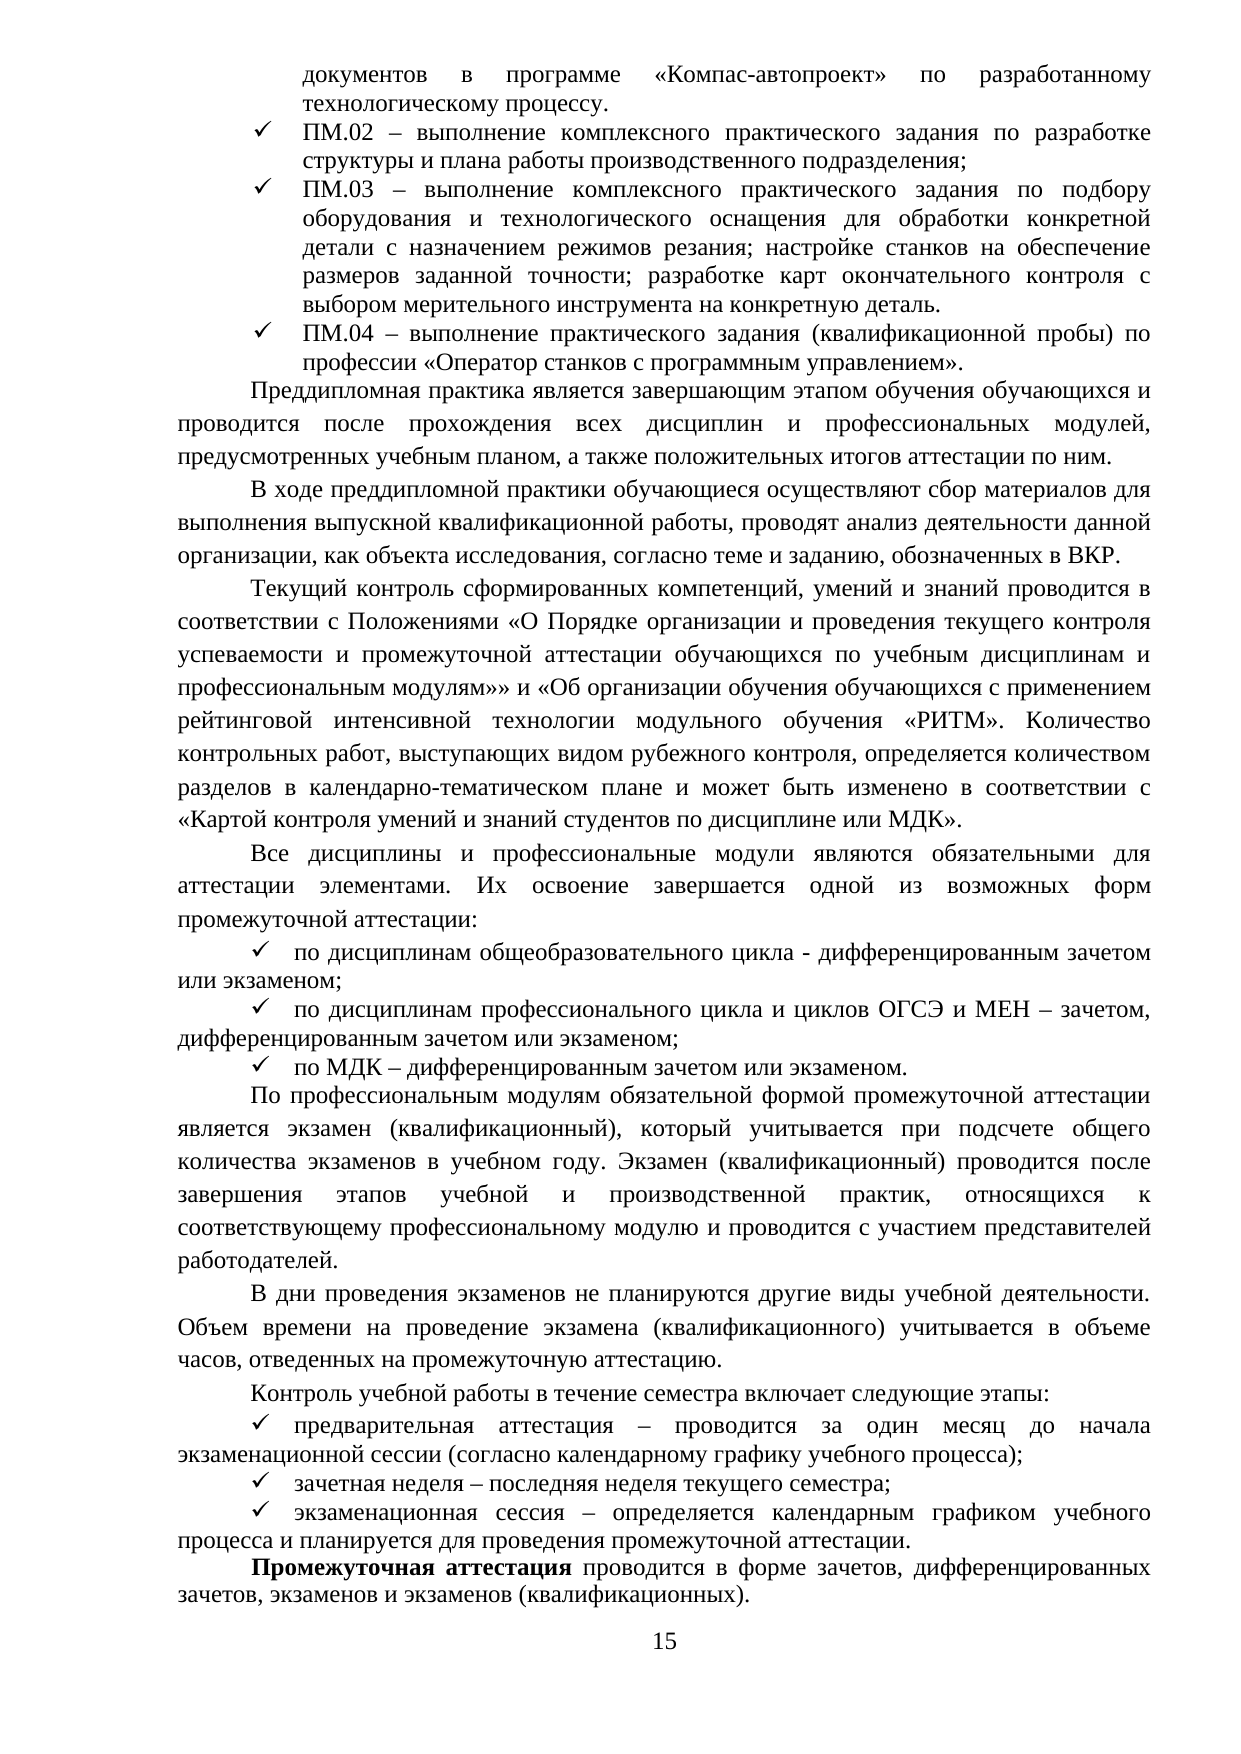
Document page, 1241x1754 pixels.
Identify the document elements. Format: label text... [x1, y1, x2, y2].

list по дисциплинам профессионального цикла и циклов ОГСЭ и МЕН – зачетом, дифференцированным зачетом или экзаменом; [177, 994, 1152, 1052]
text Контроль учебной работы в течение семестра включает следующие этапы: [177, 1378, 1152, 1406]
text Промежуточная аттестация проводится в форме зачетов, дифференцированных зачетов, экзаменов и экзаменов (квалификационных). [177, 1554, 1152, 1608]
list по дисциплинам общеобразовательного цикла - дифференцированным зачетом или экзаменом; [177, 937, 1152, 994]
list ПМ.02 – выполнение комплексного практического задания по разработке структуры и плана работы производственного подразделения; [252, 117, 1152, 174]
list ПМ.04 – выполнение практического задания (квалификационной пробы) по профессии «Оператор станков с программным управлением». [252, 318, 1152, 375]
list предварительная аттестация – проводится за один месяц до начала экзаменационной сессии (согласно календарному графику учебного процесса); [177, 1411, 1152, 1468]
list зачетная неделя – последняя неделя текущего семестра; [177, 1468, 1152, 1497]
text По профессиональным модулям обязательной формой промежуточной аттестации является экзамен (квалификационный), который учитывается при подсчете общего количества экзаменов в учебном году. Экзамен (квалификационный) проводится после завершения этапов учебной и производственной практик, относящихся к соответствующему профессиональному модулю и проводится с участием представителей работодателей. [177, 1080, 1152, 1274]
text Все дисциплины и профессиональные модули являются обязательными для аттестации элементами. Их освоение завершается одной из возможных форм промежуточной аттестации: [177, 838, 1152, 932]
list по МДК – дифференцированным зачетом или экзаменом. [177, 1052, 1152, 1080]
list ПМ.03 – выполнение комплексного практического задания по подбору оборудования и технологического оснащения для обработки конкретной детали с назначением режимов резания; настройке станков на обеспечение размеров заданной точности; разработке карт окончательного контроля с выбором мерительного инструмента на конкретную деталь. [252, 174, 1152, 318]
text Текущий контроль сформированных компетенций, умений и знаний проводится в соответствии с Положениями «О Порядке организации и проведения текущего контроля успеваемости и промежуточной аттестации обучающихся по учебным дисциплинам и профессиональным модулям»» и «Об организации обучения обучающихся с применением рейтинговой интенсивной технологии модульного обучения «РИТМ». Количество контрольных работ, выступающих видом рубежного контроля, определяется количеством разделов в календарно-тематическом плане и может быть изменено в соответствии с «Картой контроля умений и знаний студентов по дисциплине или МДК». [177, 573, 1152, 833]
text Преддипломная практика является завершающим этапом обучения обучающихся и проводится после прохождения всех дисциплин и профессиональных модулей, предусмотренных учебным планом, а также положительных итогов аттестации по ним. [177, 375, 1152, 470]
text В дни проведения экзаменов не планируются другие виды учебной деятельности. Объем времени на проведение экзамена (квалификационного) учитывается в объеме часов, отведенных на промежуточную аттестацию. [177, 1278, 1152, 1373]
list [252, 59, 1152, 117]
text В ходе преддипломной практики обучающиеся осуществляют сбор материалов для выполнения выпускной квалификационной работы, проводят анализ деятельности данной организации, как объекта исследования, согласно теме и заданию, обозначенных в ВКР. [177, 474, 1152, 569]
list экзаменационная сессия – определяется календарным графиком учебного процесса и планируется для проведения промежуточной аттестации. [177, 1497, 1152, 1554]
